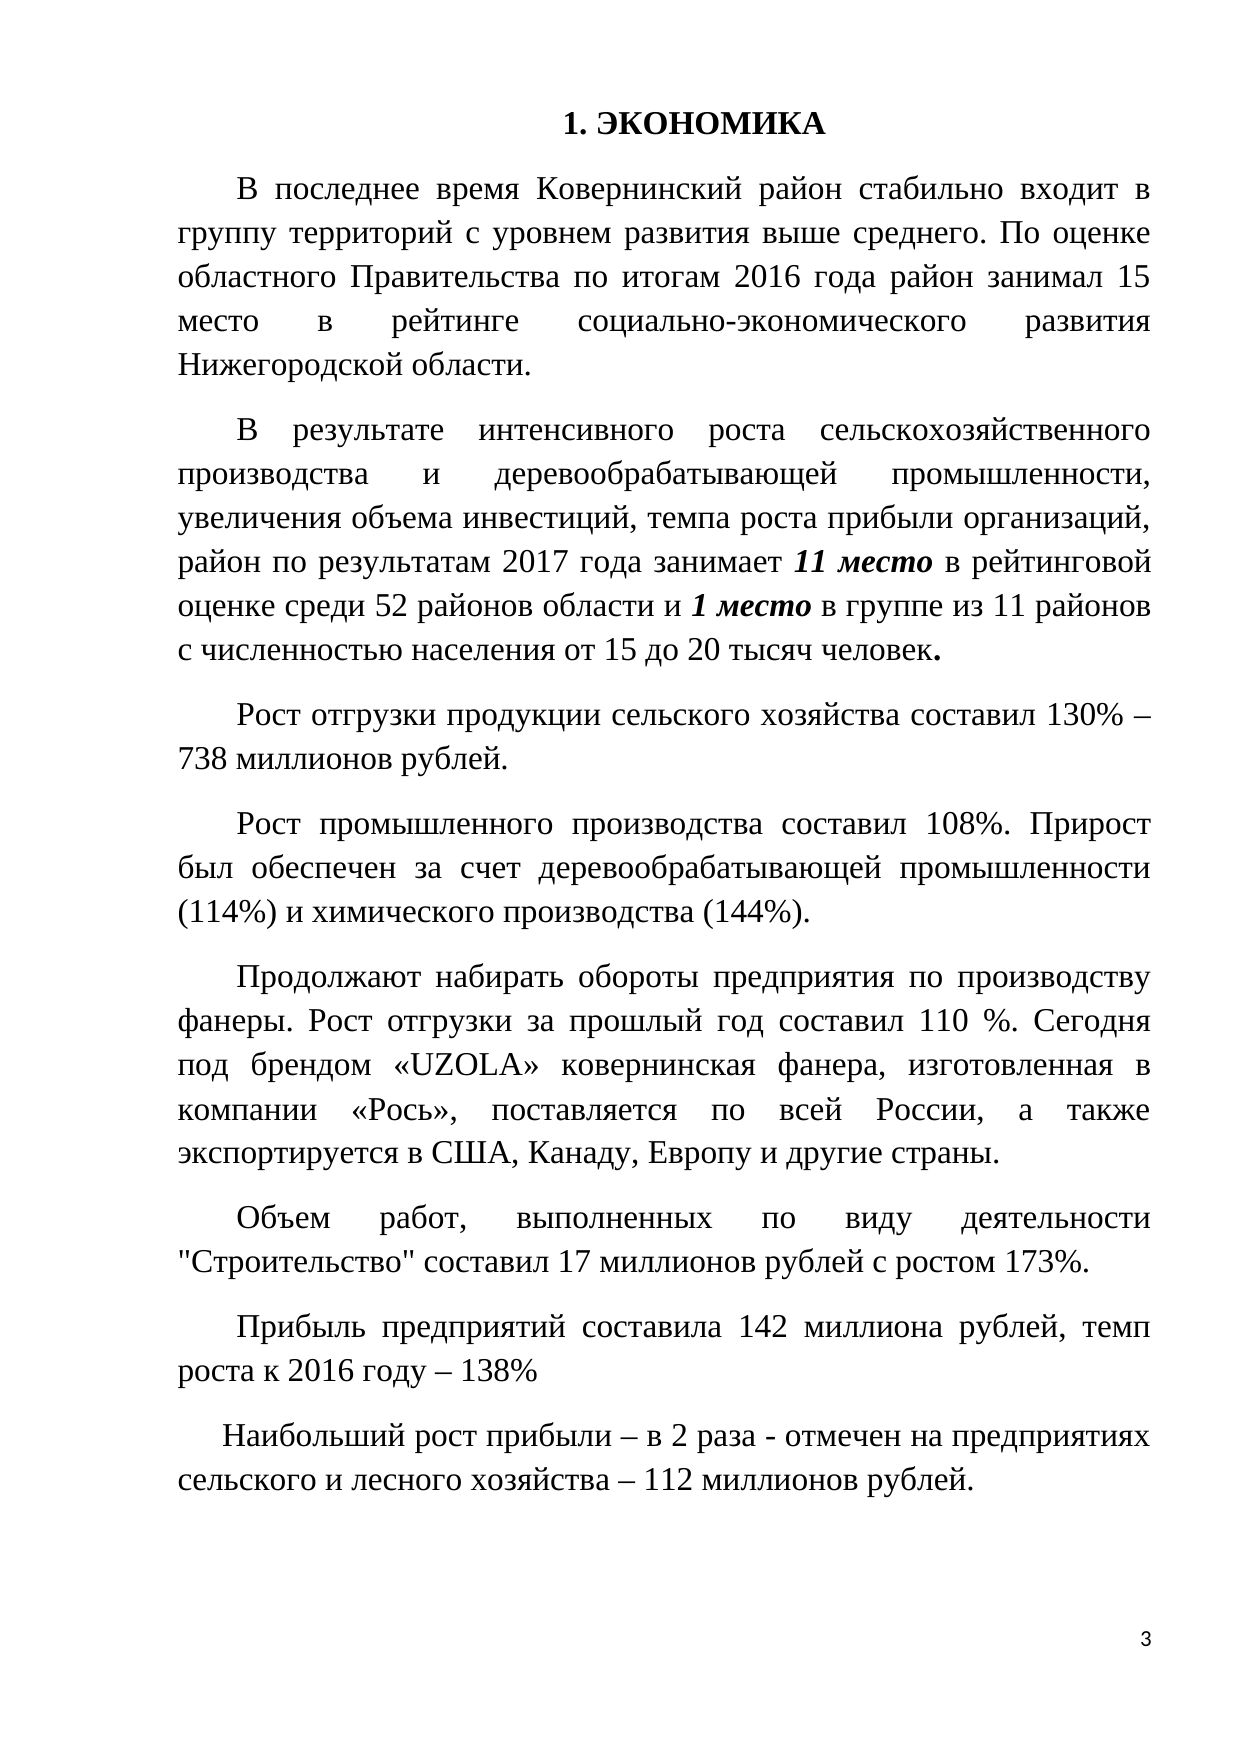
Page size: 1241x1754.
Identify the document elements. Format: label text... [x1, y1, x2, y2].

text Продолжают набирать обороты предприятия по производству фанеры. Рост отгрузки за прошлый год составил 110 %. Сегодня под брендом «UZOLA» ковернинская фанера, изготовленная в компании «Рось», поставляется по всей России, а также экспортируется в США, Канаду, Европу и другие страны. [177, 957, 1152, 1171]
text 1. ЭКОНОМИКА [177, 103, 1152, 142]
text В результате интенсивного роста сельскохозяйственного производства и деревообрабатывающей промышленности, увеличения объема инвестиций, темпа роста прибыли организаций, район по результатам 2017 года занимает 11 место в рейтинговой оценке среди 52 районов области и 1 место в группе из 11 районов с численностью населения от 15 до 20 тысяч человек. [177, 409, 1152, 668]
text В последнее время Ковернинский район стабильно входит в группу территорий с уровнем развития выше среднего. По оценке областного Правительства по итогам 2016 года район занимал 15 место в рейтинге социально-экономического развития Нижегородской области. [177, 168, 1152, 383]
text Наибольший рост прибыли – в 2 раза - отмечен на предприятиях сельского и лесного хозяйства – 112 миллионов рублей. [177, 1416, 1152, 1498]
text Объем работ, выполненных по виду деятельности "Строительство" составил 17 миллионов рублей с ростом 173%. [177, 1198, 1152, 1280]
text Прибыль предприятий составила 142 миллиона рублей, темп роста к 2016 году – 138% [177, 1307, 1152, 1389]
text Рост отгрузки продукции сельского хозяйства составил 130% – 738 миллионов рублей. [177, 694, 1152, 777]
text Рост промышленного производства составил 108%. Прирост был обеспечен за счет деревообрабатывающей промышленности (114%) и химического производства (144%). [177, 803, 1152, 930]
